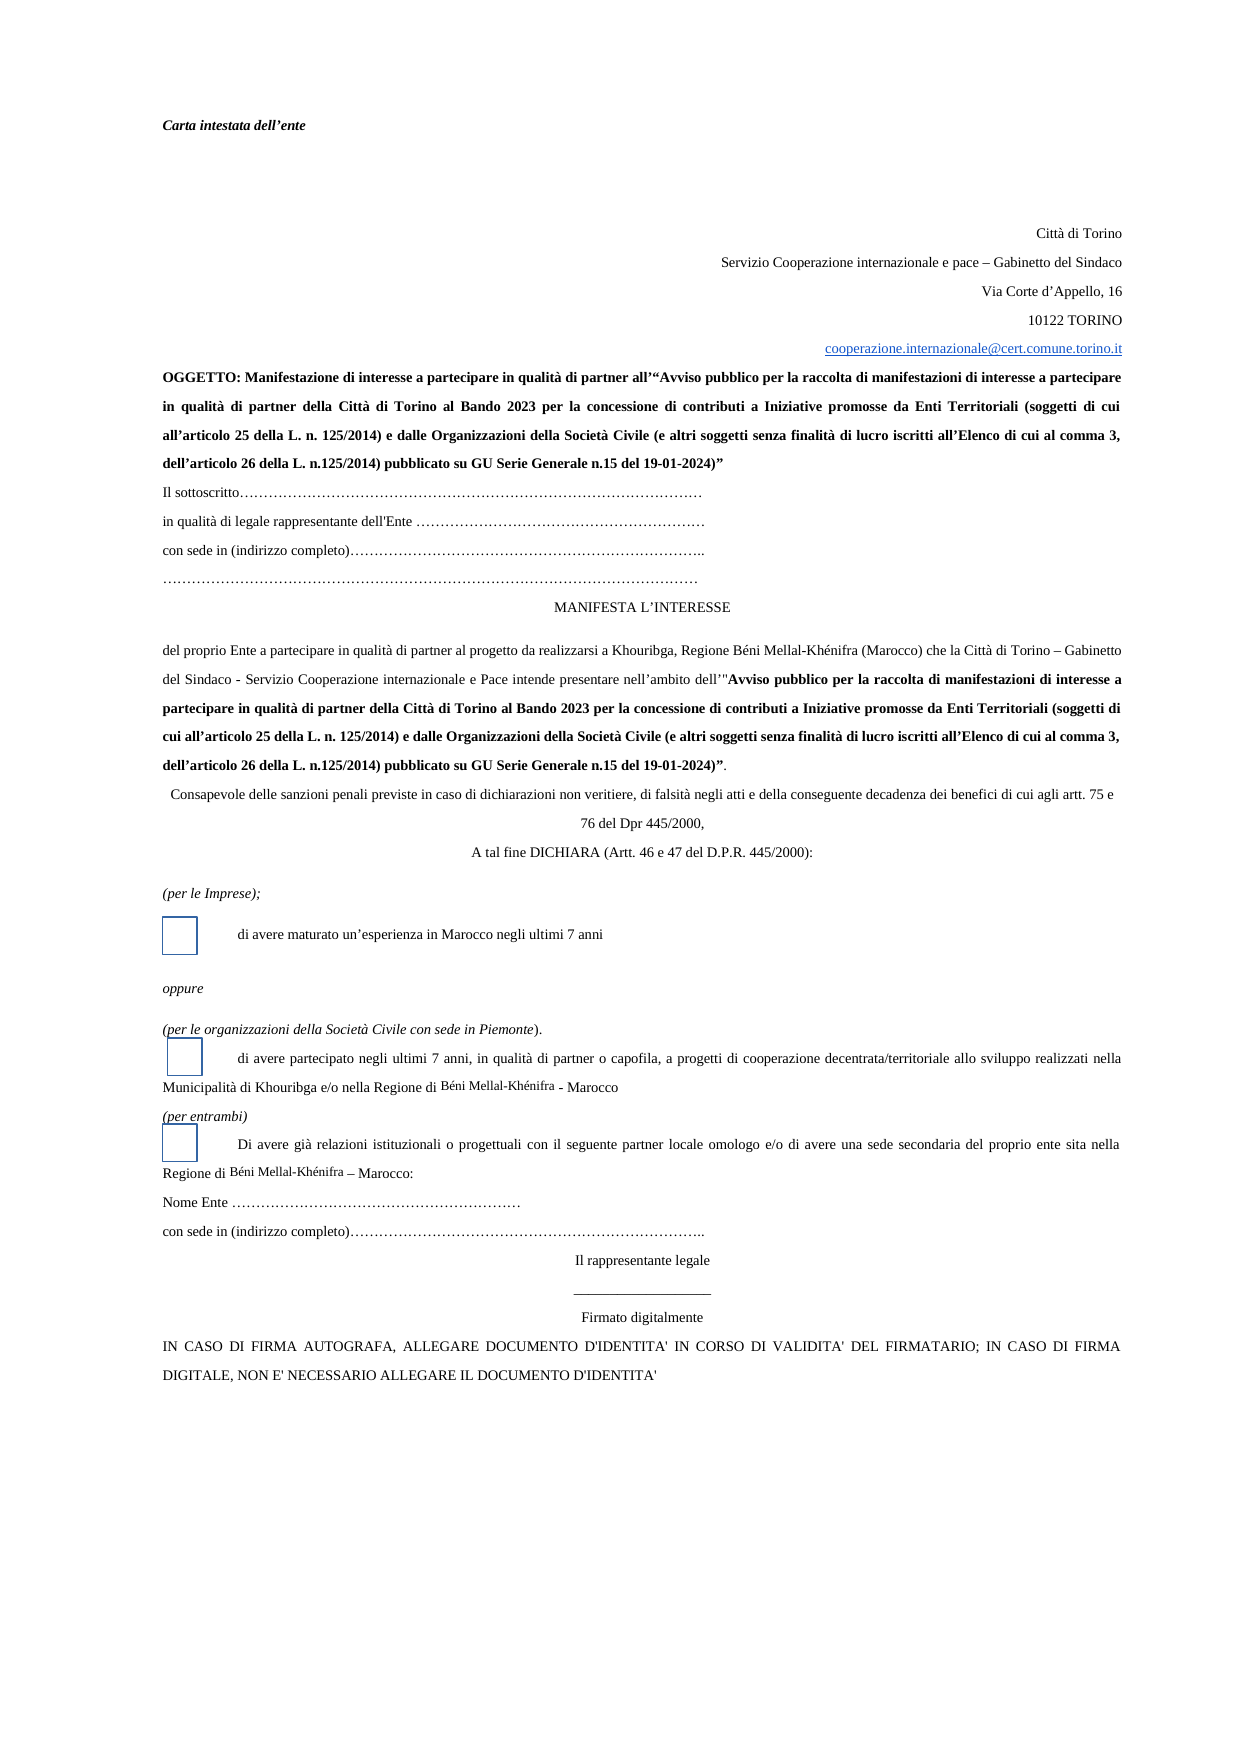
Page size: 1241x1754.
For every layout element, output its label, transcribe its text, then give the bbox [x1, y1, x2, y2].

text (per le organizzazioni della Società Civile con sede in Piemonte). [162, 1009, 1122, 1038]
text ___________________ [162, 1268, 1122, 1297]
text Servizio Cooperazione internazionale e pace – Gabinetto del Sindaco [162, 242, 1122, 271]
text (per entrambi) [162, 1095, 1122, 1124]
text del proprio Ente a partecipare in qualità di partner al progetto da realizzarsi a Khouribga, Regione Béni Mellal-Khénifra (Marocco) che la Città di Torino – Gabinetto del Sindaco - Servizio Cooperazione internazionale e Pace intende presentare nell’ambito dell’"Avviso pubblico per la raccolta di manifestazioni di interesse a partecipare in qualità di partner della Città di Torino al Bando 2023 per la concessione di contributi a Iniziative promosse da Enti Territoriali (soggetti di cui all’articolo 25 della L. n. 125/2014) e dalle Organizzazioni della Società Civile (e altri soggetti senza finalità di lucro iscritti all’Elenco di cui al comma 3, dell’articolo 26 della L. n.125/2014) pubblicato su GU Serie Generale n.15 del 19-01-2024)”. [162, 630, 1122, 774]
text Città di Torino [162, 213, 1122, 242]
text Consapevole delle sanzioni penali previste in caso di dichiarazioni non veritiere, di falsità negli atti e della conseguente decadenza dei benefici di cui agli artt. 75 e 76 del Dpr 445/2000, [162, 774, 1122, 831]
text con sede in (indirizzo completo)……………………………………………………………….. [162, 1210, 1122, 1239]
text di avere partecipato negli ultimi 7 anni, in qualità di partner o capofila, a progetti di cooperazione decentrata/territoriale allo sviluppo realizzati nella Municipalità di Khouribga e/o nella Regione di Béni Mellal-Khénifra - Marocco [162, 1038, 1122, 1095]
text OGGETTO: Manifestazione di interesse a partecipare in qualità di partner all’“Avviso pubblico per la raccolta di manifestazioni di interesse a partecipare in qualità di partner della Città di Torino al Bando 2023 per la concessione di contributi a Iniziative promosse da Enti Territoriali (soggetti di cui all’articolo 25 della L. n. 125/2014) e dalle Organizzazioni della Società Civile (e altri soggetti senza finalità di lucro iscritti all’Elenco di cui al comma 3, dell’articolo 26 della L. n.125/2014) pubblicato su GU Serie Generale n.15 del 19-01-2024)” [162, 357, 1122, 472]
text con sede in (indirizzo completo)……………………………………………………………….. [162, 529, 1122, 558]
text Il rappresentante legale [162, 1239, 1122, 1268]
text oppure [162, 968, 1122, 997]
text Via Corte d’Appello, 16 [162, 271, 1122, 299]
text Carta intestata dell’ente [162, 105, 1122, 134]
text Firmato digitalmente [162, 1297, 1122, 1326]
text Il sottoscritto…………………………………………………………………………………… [162, 472, 1122, 501]
text in qualità di legale rappresentante dell'Ente …………………………………………………… [162, 501, 1122, 529]
text cooperazione.internazionale@cert.comune.torino.it [162, 328, 1122, 357]
text ………………………………………………………………………………………………… [162, 558, 1122, 587]
text 10122 TORINO [162, 299, 1122, 328]
text A tal fine DICHIARA (Artt. 46 e 47 del D.P.R. 445/2000): [162, 831, 1122, 860]
text Di avere già relazioni istituzionali o progettuali con il seguente partner locale omologo e/o di avere una sede secondaria del proprio ente sita nella Regione di Béni Mellal-Khénifra – Marocco: [162, 1124, 1122, 1182]
text MANIFESTA L’INTERESSE [162, 587, 1122, 616]
text (per le Imprese); [162, 873, 1122, 902]
text Nome Ente …………………………………………………… [162, 1182, 1122, 1210]
text di avere maturato un’esperienza in Marocco negli ultimi 7 anni [162, 914, 1122, 943]
text IN CASO DI FIRMA AUTOGRAFA, ALLEGARE DOCUMENTO D'IDENTITA' IN CORSO DI VALIDITA' DEL FIRMATARIO; IN CASO DI FIRMA DIGITALE, NON E' NECESSARIO ALLEGARE IL DOCUMENTO D'IDENTITA' [162, 1326, 1122, 1383]
